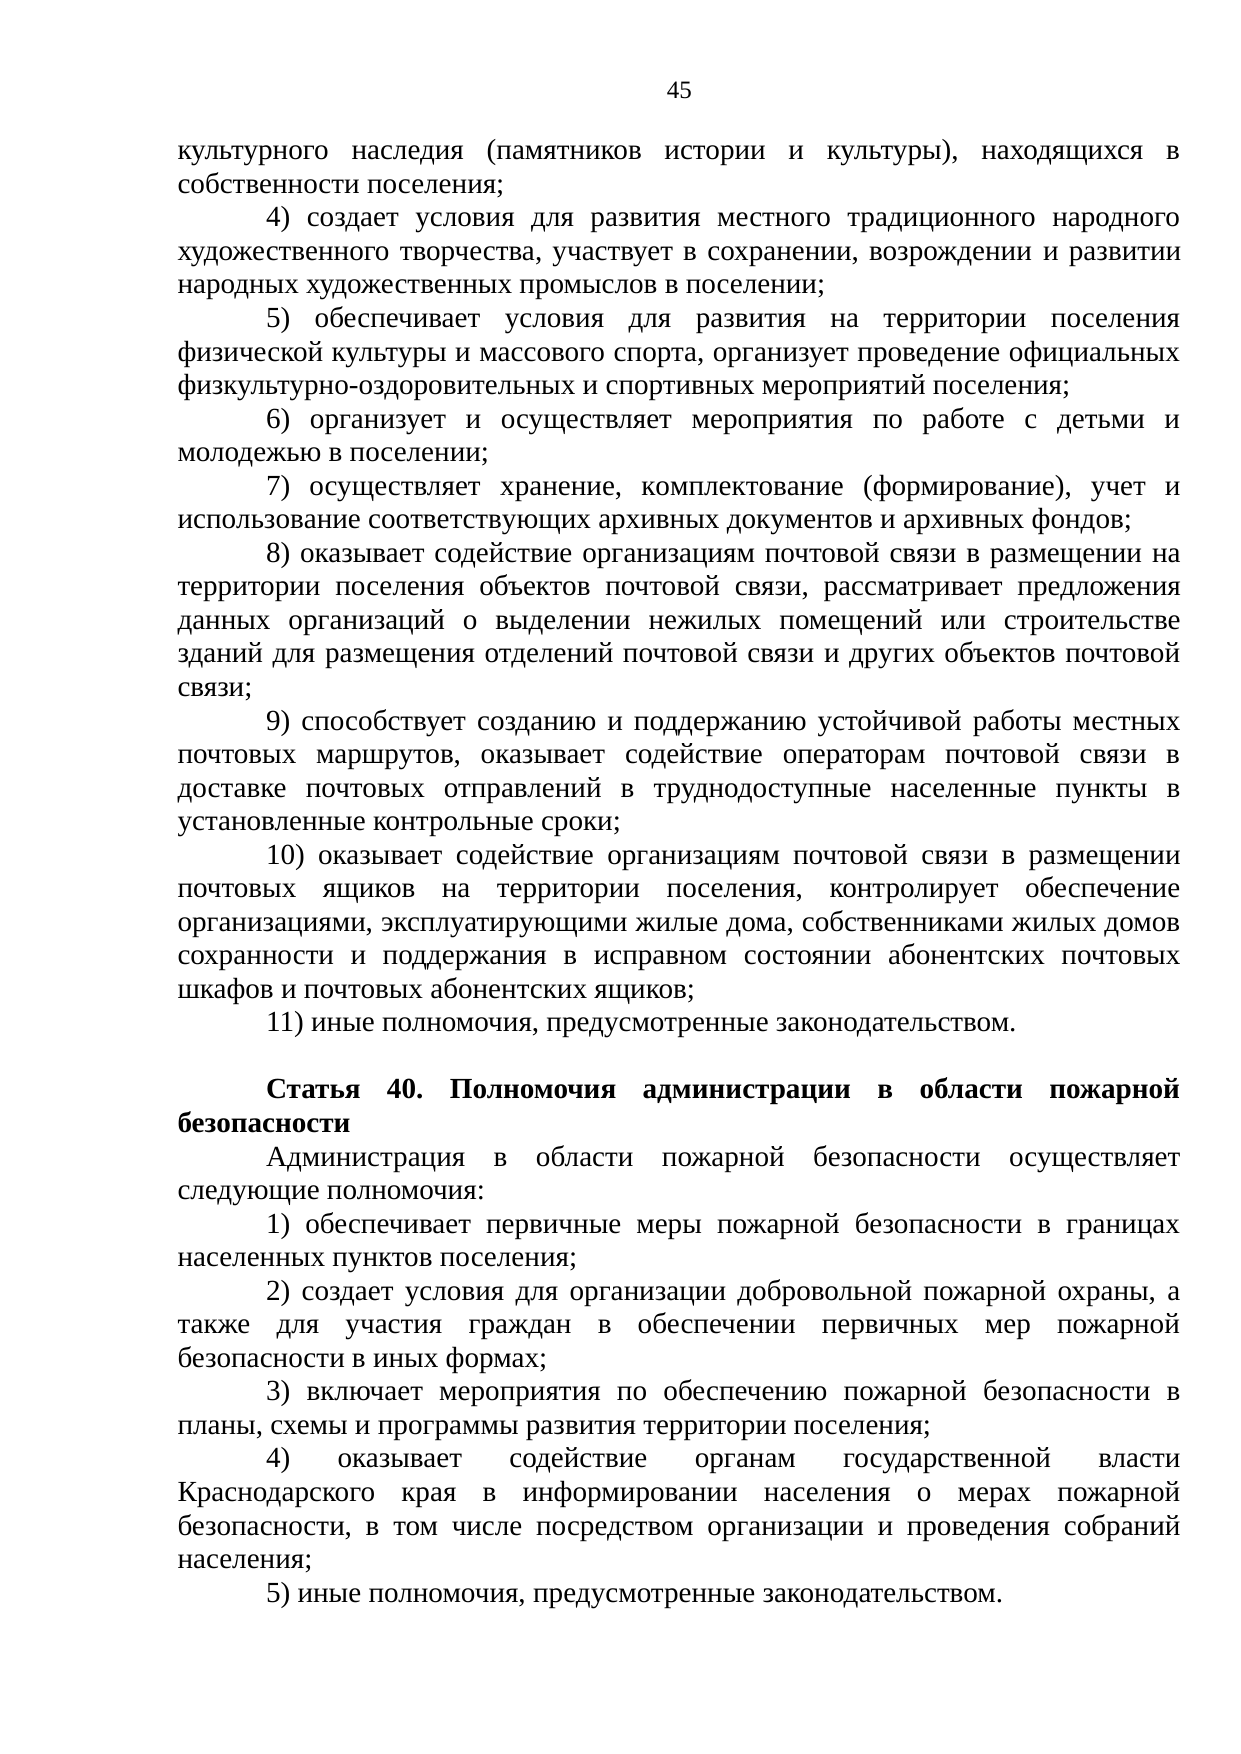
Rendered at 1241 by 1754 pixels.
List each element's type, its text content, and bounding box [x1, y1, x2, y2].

text 7) осуществляет хранение, комплектование (формирование), учет и использование соответствующих архивных документов и архивных фондов; [177, 468, 1181, 535]
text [177, 132, 1181, 199]
text 4) создает условия для развития местного традиционного народного художественного творчества, участвует в сохранении, возрождении и развитии народных художественных промыслов в поселении; [177, 199, 1181, 300]
text 11) иные полномочия, предусмотренные законодательством. [177, 1004, 1181, 1038]
text 2) создает условия для организации добровольной пожарной охраны, а также для участия граждан в обеспечении первичных мер пожарной безопасности в иных формах; [177, 1273, 1181, 1373]
text 10) оказывает содействие организациям почтовой связи в размещении почтовых ящиков на территории поселения, контролирует обеспечение организациями, эксплуатирующими жилые дома, собственниками жилых домов сохранности и поддержания в исправном состоянии абонентских почтовых шкафов и почтовых абонентских ящиков; [177, 837, 1181, 1004]
text 6) организует и осуществляет мероприятия по работе с детьми и молодежью в поселении; [177, 401, 1181, 468]
text 3) включает мероприятия по обеспечению пожарной безопасности в планы, схемы и программы развития территории поселения; [177, 1373, 1181, 1441]
text 5) иные полномочия, предусмотренные законодательством. [177, 1575, 1181, 1608]
text 4) оказывает содействие органам государственной власти Краснодарского края в информировании населения о мерах пожарной безопасности, в том числе посредством организации и проведения собраний населения; [177, 1441, 1181, 1575]
text 8) оказывает содействие организациям почтовой связи в размещении на территории поселения объектов почтовой связи, рассматривает предложения данных организаций о выделении нежилых помещений или строительстве зданий для размещения отделений почтовой связи и других объектов почтовой связи; [177, 535, 1181, 703]
title Статья 40. Полномочия администрации в области пожарной безопасности [177, 1072, 1181, 1139]
text 5) обеспечивает условия для развития на территории поселения физической культуры и массового спорта, организует проведение официальных физкультурно-оздоровительных и спортивных мероприятий поселения; [177, 300, 1181, 401]
text 9) способствует созданию и поддержанию устойчивой работы местных почтовых маршрутов, оказывает содействие операторам почтовой связи в доставке почтовых отправлений в труднодоступные населенные пункты в установленные контрольные сроки; [177, 703, 1181, 837]
text Администрация в области пожарной безопасности осуществляет следующие полномочия: [177, 1139, 1181, 1206]
text 1) обеспечивает первичные меры пожарной безопасности в границах населенных пунктов поселения; [177, 1206, 1181, 1273]
